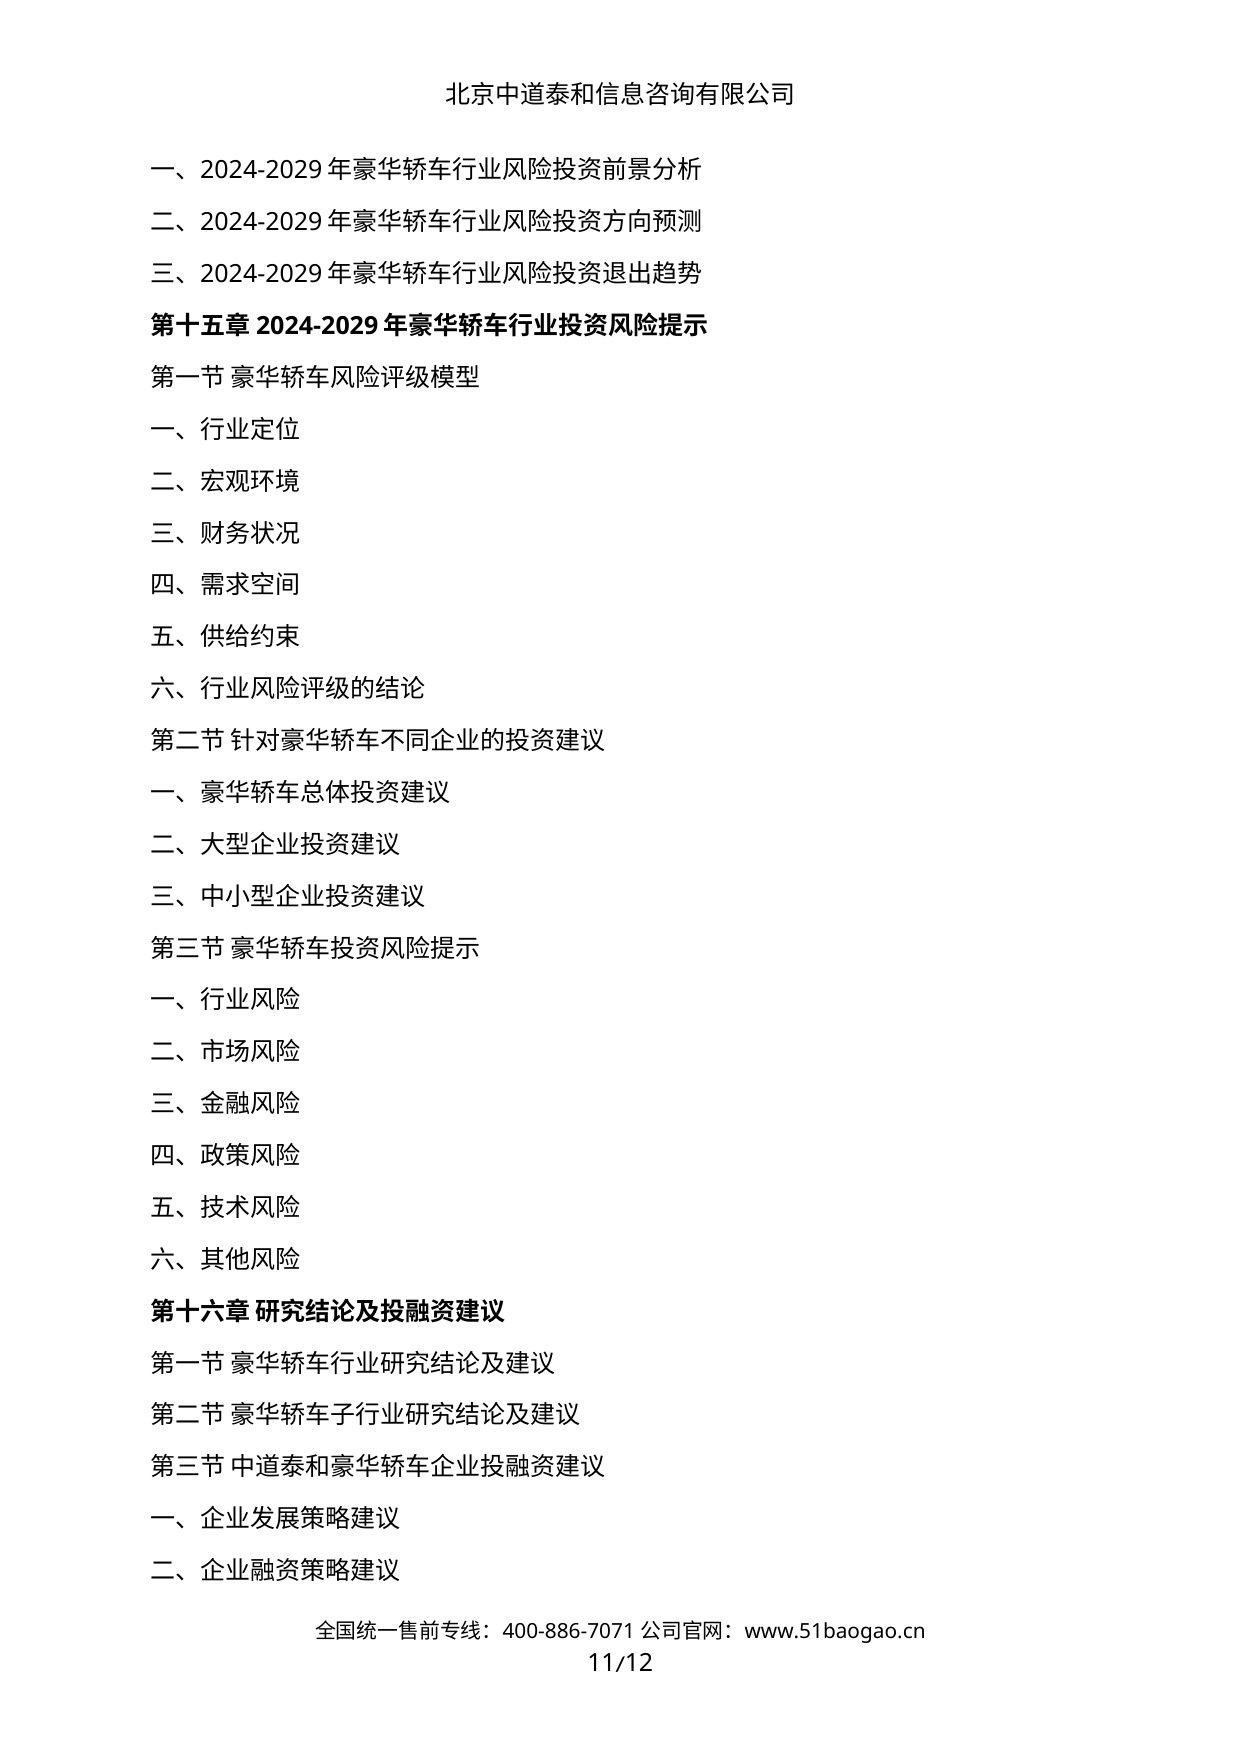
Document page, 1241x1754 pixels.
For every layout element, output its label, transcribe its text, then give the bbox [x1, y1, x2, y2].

text 二、2024-2029年豪华轿车行业风险投资方向预测 [150, 202, 1090, 238]
text 四、需求空间 [150, 565, 1090, 601]
text 一、2024-2029年豪华轿车行业风险投资前景分析 [150, 150, 1090, 186]
text 第三节 豪华轿车投资风险提示 [150, 928, 1090, 964]
text 第一节 豪华轿车行业研究结论及建议 [150, 1343, 1090, 1379]
text 一、行业风险 [150, 980, 1090, 1016]
text 五、技术风险 [150, 1187, 1090, 1224]
text 一、豪华轿车总体投资建议 [150, 772, 1090, 809]
text 二、市场风险 [150, 1032, 1090, 1068]
text 一、企业发展策略建议 [150, 1499, 1090, 1535]
text 第二节 豪华轿车子行业研究结论及建议 [150, 1395, 1090, 1431]
text 第三节 中道泰和豪华轿车企业投融资建议 [150, 1447, 1090, 1483]
text 六、行业风险评级的结论 [150, 669, 1090, 705]
text 二、大型企业投资建议 [150, 824, 1090, 861]
text 第二节 针对豪华轿车不同企业的投资建议 [150, 721, 1090, 757]
text 三、2024-2029年豪华轿车行业风险投资退出趋势 [150, 254, 1090, 290]
text 五、供给约束 [150, 617, 1090, 653]
text 四、政策风险 [150, 1136, 1090, 1172]
text 第一节 豪华轿车风险评级模型 [150, 357, 1090, 394]
text 二、企业融资策略建议 [150, 1551, 1090, 1587]
text 二、宏观环境 [150, 461, 1090, 497]
text 一、行业定位 [150, 409, 1090, 446]
text 第十五章 2024-2029年豪华轿车行业投资风险提示 [150, 306, 1090, 342]
text 三、中小型企业投资建议 [150, 876, 1090, 912]
text 六、其他风险 [150, 1239, 1090, 1276]
text 三、金融风险 [150, 1084, 1090, 1120]
text 第十六章 研究结论及投融资建议 [150, 1291, 1090, 1327]
text 三、财务状况 [150, 513, 1090, 549]
